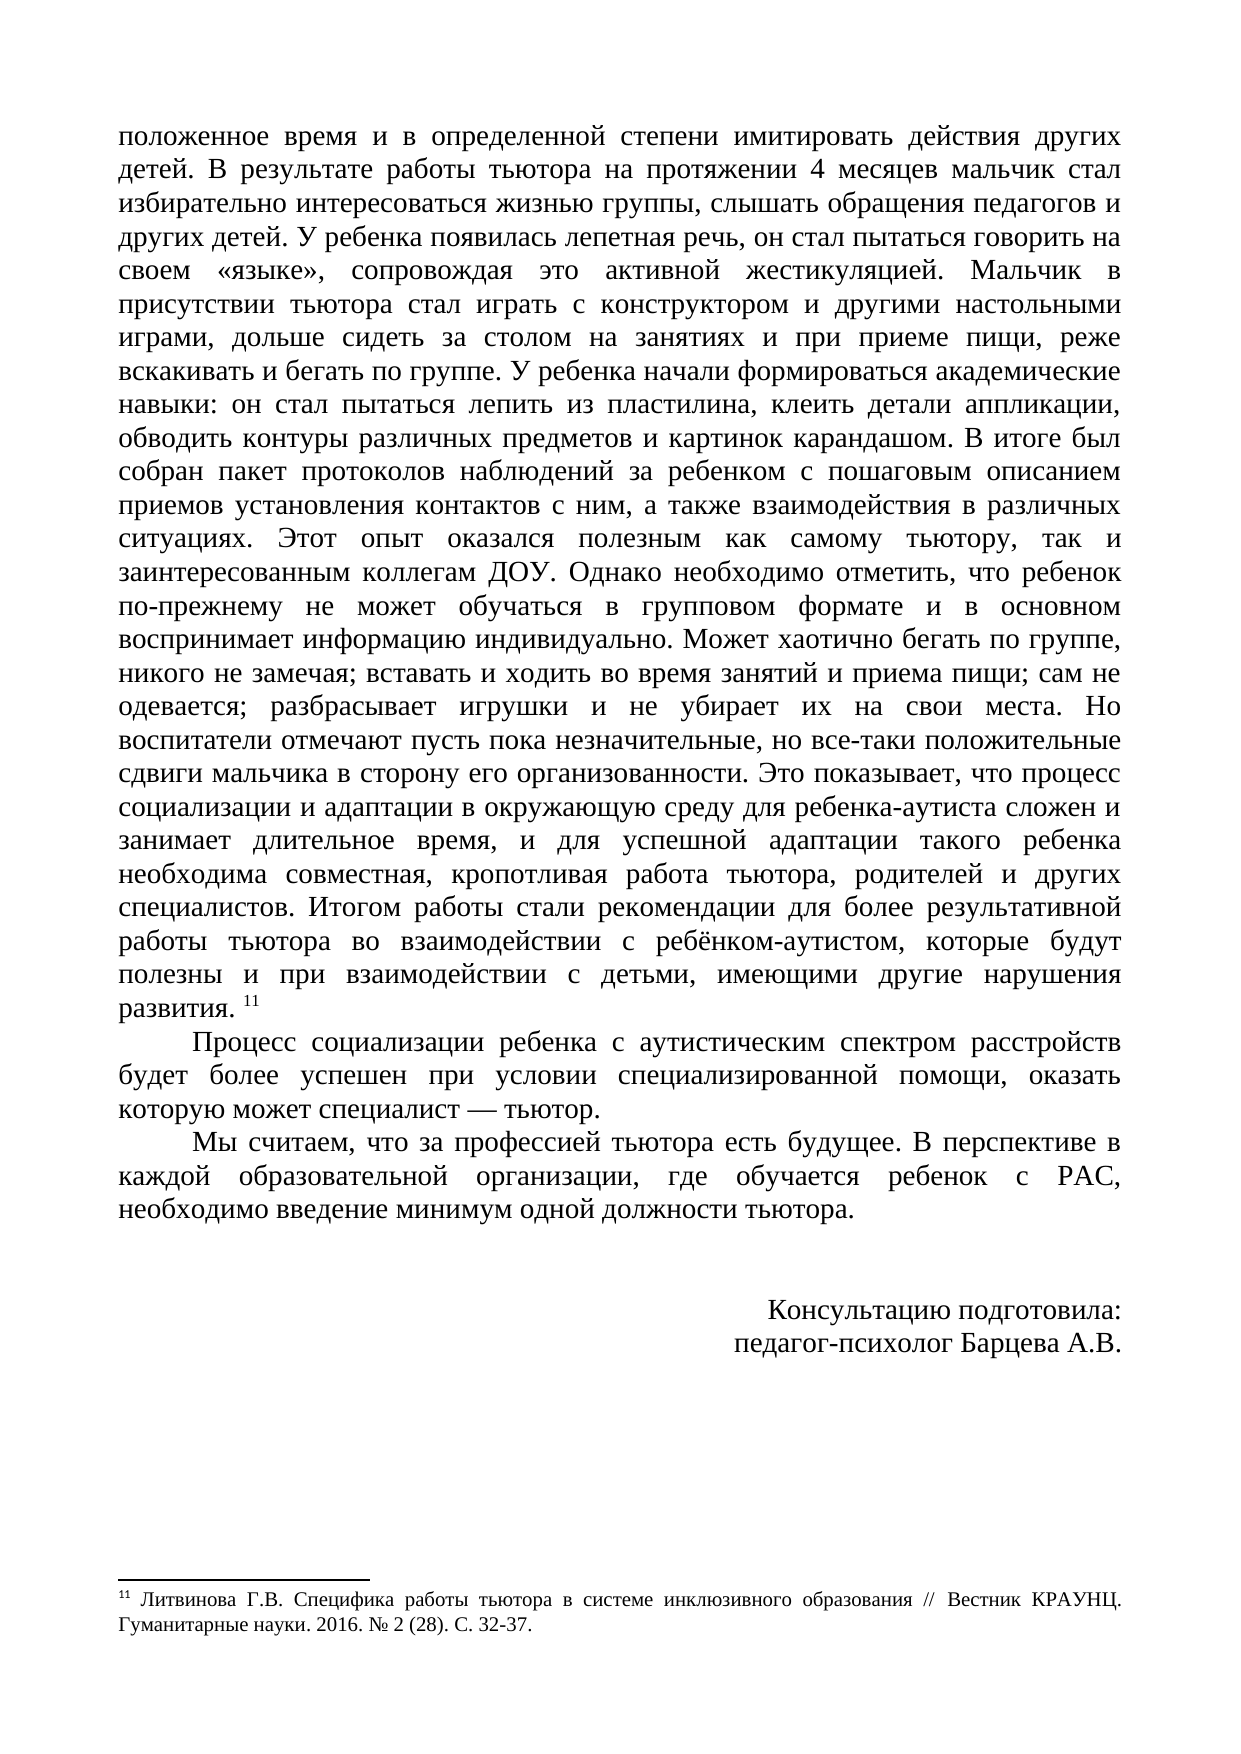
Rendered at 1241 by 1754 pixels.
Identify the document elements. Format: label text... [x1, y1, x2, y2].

text Процесс социализации ребенка с аутистическим спектром расстройств будет более успешен при условии специализированной помощи, оказать которую может специалист — тьютор. [118, 1024, 1122, 1124]
text Консультацию подготовила: [118, 1292, 1122, 1326]
text Мы считаем, что за профессией тьютора есть будущее. В перспективе в каждой образовательной организации, где обучается ребенок с РАС, необходимо введение минимум одной должности тьютора. [118, 1124, 1122, 1225]
text педагог-психолог Барцева А.В. [118, 1326, 1122, 1359]
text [118, 118, 1122, 1024]
